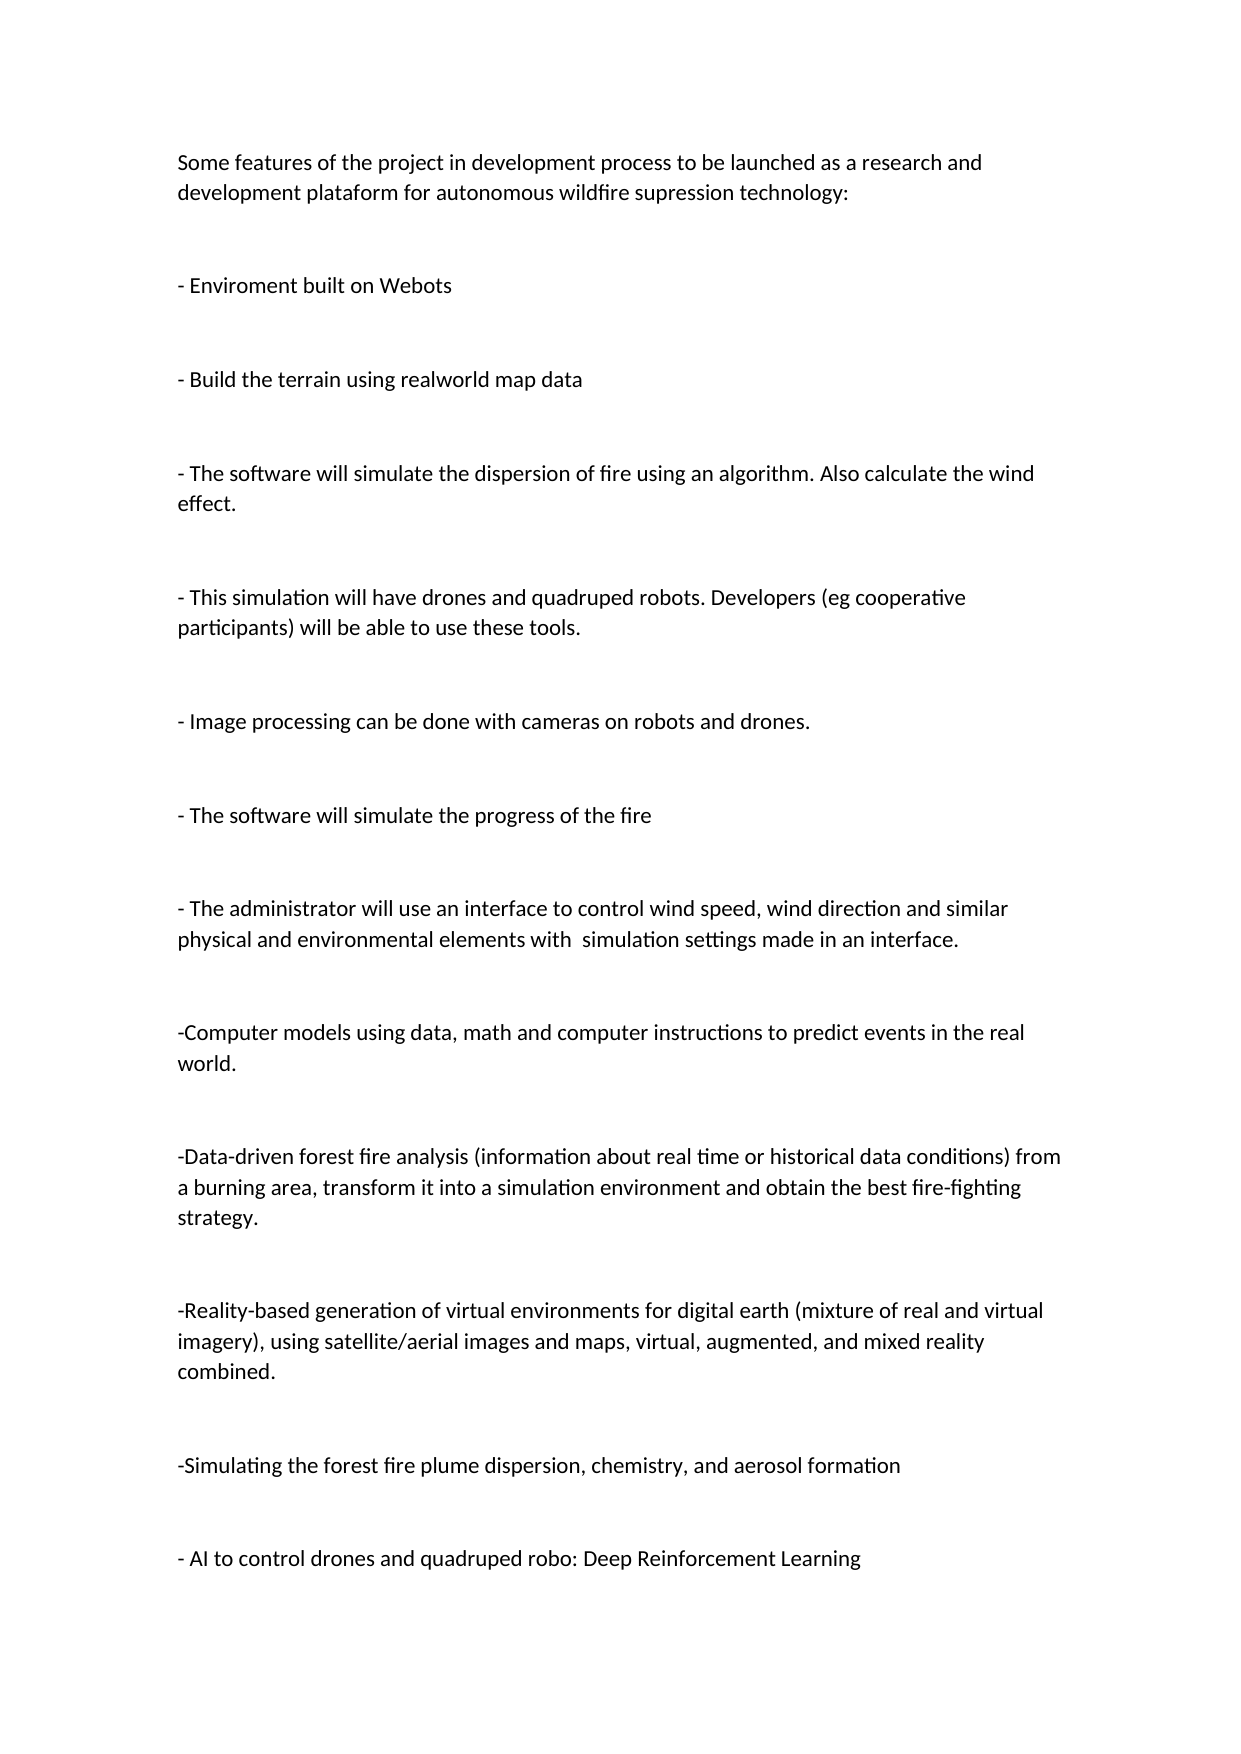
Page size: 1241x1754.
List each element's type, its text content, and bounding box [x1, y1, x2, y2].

text -Simulating the forest fire plume dispersion, chemistry, and aerosol formation [177, 1451, 1063, 1479]
text - Build the terrain using realworld map data [177, 365, 1063, 393]
text -Data-driven forest fire analysis (information about real time or historical data conditions) from a burning area, transform it into a simulation environment and obtain the best fire-fighting strategy. [177, 1142, 1063, 1231]
text - The software will simulate the progress of the fire [177, 801, 1063, 829]
text Some features of the project in development process to be launched as a research and development plataform for autonomous wildfire supression technology: [177, 148, 1063, 206]
text -Reality-based generation of virtual environments for digital earth (mixture of real and virtual imagery), using satellite/aerial images and maps, virtual, augmented, and mixed reality combined. [177, 1297, 1063, 1385]
text - Image processing can be done with cameras on robots and drones. [177, 707, 1063, 735]
text - This simulation will have drones and quadruped robots. Developers (eg cooperative participants) will be able to use these tools. [177, 583, 1063, 641]
text - AI to control drones and quadruped robo: Deep Reinforcement Learning [177, 1544, 1063, 1572]
text - Enviroment built on Webots [177, 272, 1063, 299]
text -Computer models using data, math and computer instructions to predict events in the real world. [177, 1018, 1063, 1077]
text - The administrator will use an interface to control wind speed, wind direction and similar physical and environmental elements with simulation settings made in an interface. [177, 894, 1063, 953]
text - The software will simulate the dispersion of fire using an algorithm. Also calculate the wind effect. [177, 459, 1063, 517]
